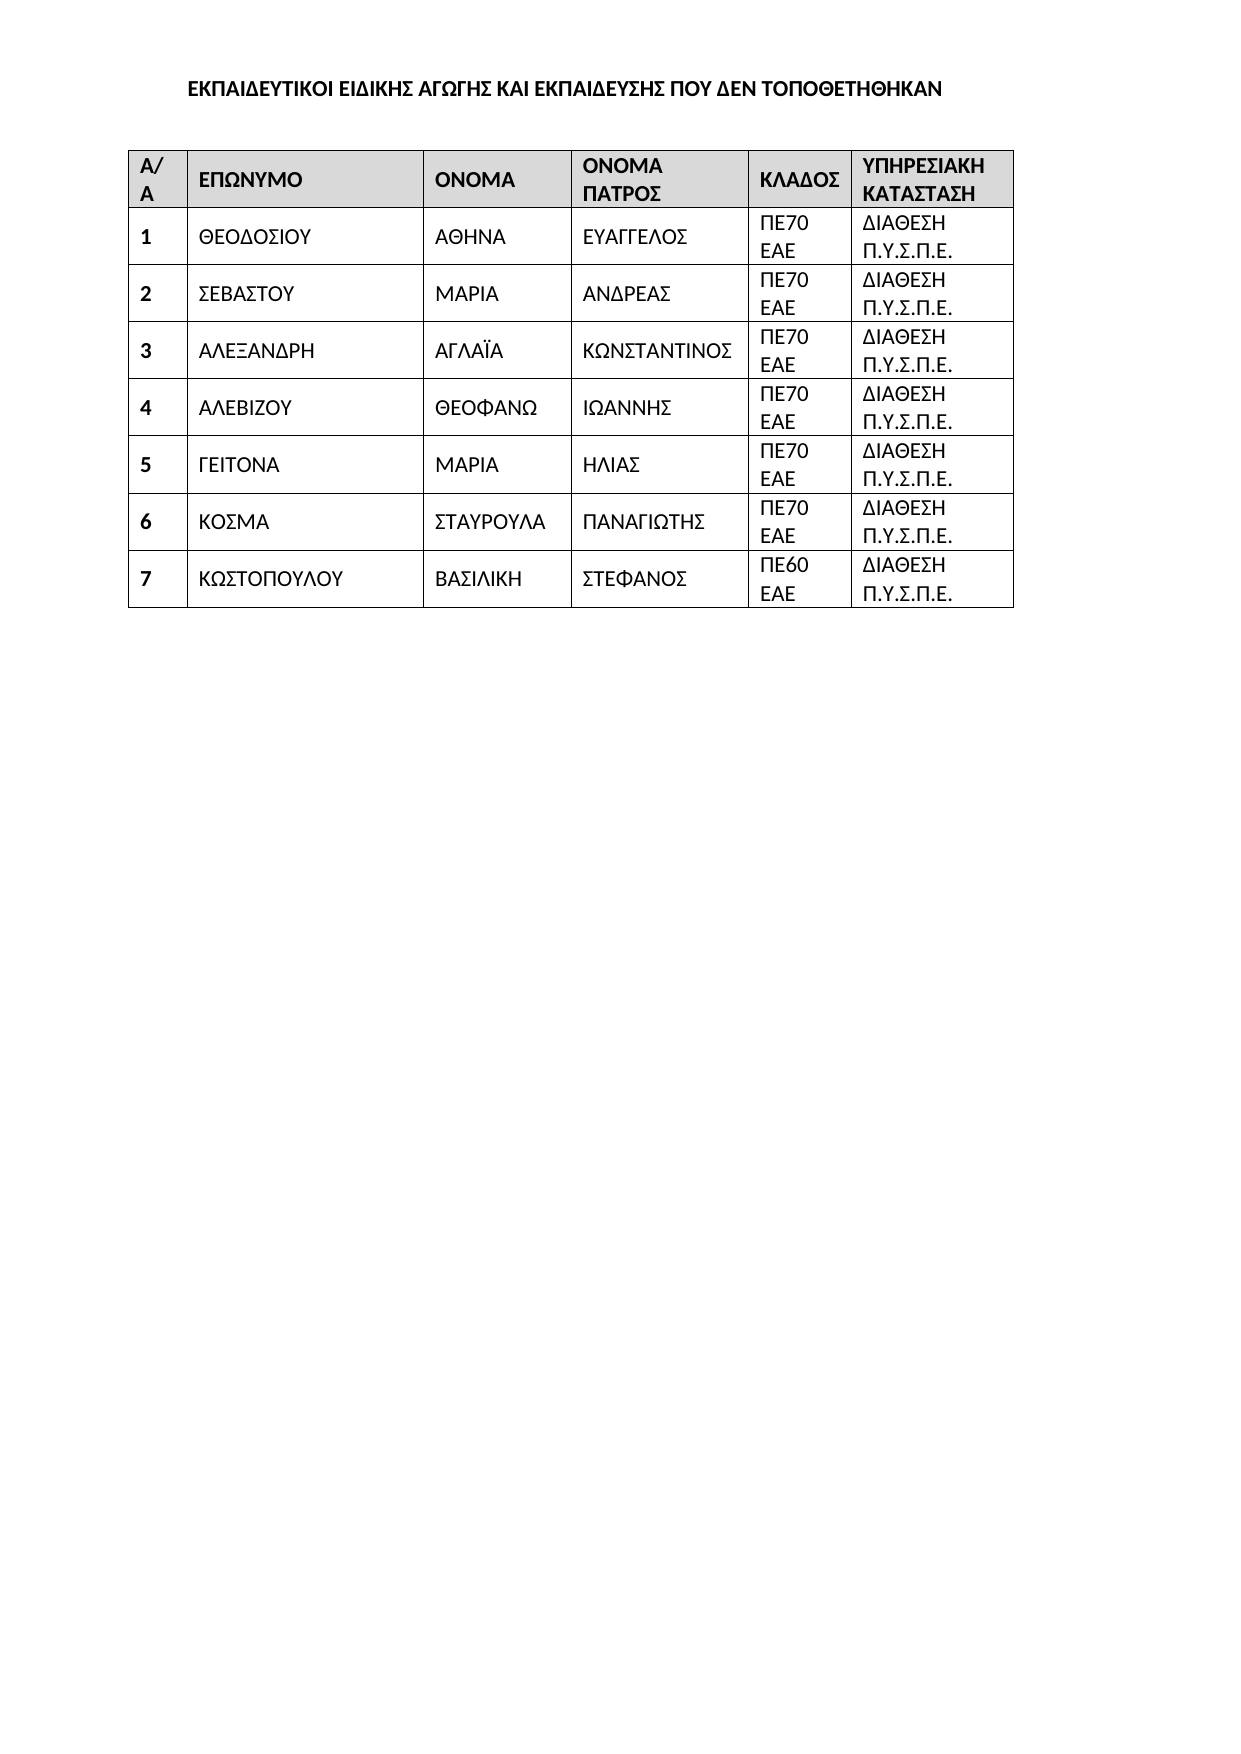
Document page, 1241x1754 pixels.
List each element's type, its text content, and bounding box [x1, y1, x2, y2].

table_cell 3 [129, 322, 187, 378]
table_header ΟΝΟΜΑ [424, 151, 571, 207]
table_cell ΔΙΑΘΕΣΗ Π.Υ.Σ.Π.Ε. [852, 494, 1013, 549]
table_cell ΙΩΑΝΝΗΣ [572, 379, 748, 435]
table_cell ΓΕΙΤΟΝΑ [188, 436, 423, 492]
table_cell ΔΙΑΘΕΣΗ Π.Υ.Σ.Π.Ε. [852, 322, 1013, 378]
table_cell ΠΕ70 ΕΑΕ [749, 322, 851, 378]
table_cell ΠΑΝΑΓΙΩΤΗΣ [572, 494, 748, 549]
table_cell ΔΙΑΘΕΣΗ Π.Υ.Σ.Π.Ε. [852, 436, 1013, 492]
table_cell ΑΛΕΒΙΖΟΥ [188, 379, 423, 435]
table_cell ΕΥΑΓΓΕΛΟΣ [572, 208, 748, 264]
table_cell ΑΛΕΞΑΝΔΡΗ [188, 322, 423, 378]
table_cell ΒΑΣΙΛΙΚΗ [424, 551, 571, 607]
table_cell 2 [129, 265, 187, 321]
table_cell 7 [129, 551, 187, 607]
table_cell ΘΕΟΦΑΝΩ [424, 379, 571, 435]
table_cell ΔΙΑΘΕΣΗ Π.Υ.Σ.Π.Ε. [852, 208, 1013, 264]
table_cell ΣΤΕΦΑΝΟΣ [572, 551, 748, 607]
table_cell ΗΛΙΑΣ [572, 436, 748, 492]
table_cell ΣΤΑΥΡΟΥΛΑ [424, 494, 571, 549]
table_cell ΔΙΑΘΕΣΗ Π.Υ.Σ.Π.Ε. [852, 379, 1013, 435]
table_cell ΠΕ70 ΕΑΕ [749, 265, 851, 321]
table_cell ΑΘΗΝΑ [424, 208, 571, 264]
table_cell ΚΟΣΜΑ [188, 494, 423, 549]
table_header ΚΛΑΔΟΣ [749, 151, 851, 207]
table_cell ΜΑΡΙΑ [424, 436, 571, 492]
table_cell ΘΕΟΔΟΣΙΟΥ [188, 208, 423, 264]
table_cell ΚΩΣΤΟΠΟΥΛΟΥ [188, 551, 423, 607]
table_header ΥΠΗΡΕΣΙΑΚΗ ΚΑΤΑΣΤΑΣΗ [852, 151, 1013, 207]
table_cell ΠΕ70 ΕΑΕ [749, 208, 851, 264]
table_header A/A [129, 151, 187, 207]
table_cell 6 [129, 494, 187, 549]
table_cell ΠΕ70 ΕΑΕ [749, 379, 851, 435]
table_header ΕΠΩΝΥΜΟ [188, 151, 423, 207]
table_cell 1 [129, 208, 187, 264]
table_cell ΠΕ70 ΕΑΕ [749, 436, 851, 492]
table_cell ΜΑΡΙΑ [424, 265, 571, 321]
table_cell ΚΩΝΣΤΑΝΤΙΝΟΣ [572, 322, 748, 378]
table_cell ΠΕ70 ΕΑΕ [749, 494, 851, 549]
table_cell ΑΝΔΡΕΑΣ [572, 265, 748, 321]
table_cell ΔΙΑΘΕΣΗ Π.Υ.Σ.Π.Ε. [852, 551, 1013, 607]
table_cell ΑΓΛΑΪΑ [424, 322, 571, 378]
table_cell 5 [129, 436, 187, 492]
table_cell 4 [129, 379, 187, 435]
table_cell ΔΙΑΘΕΣΗ Π.Υ.Σ.Π.Ε. [852, 265, 1013, 321]
table_cell ΣΕΒΑΣΤΟΥ [188, 265, 423, 321]
table_header ΟΝΟΜΑ ΠΑΤΡΟΣ [572, 151, 748, 207]
table_cell ΠΕ60 ΕΑΕ [749, 551, 851, 607]
